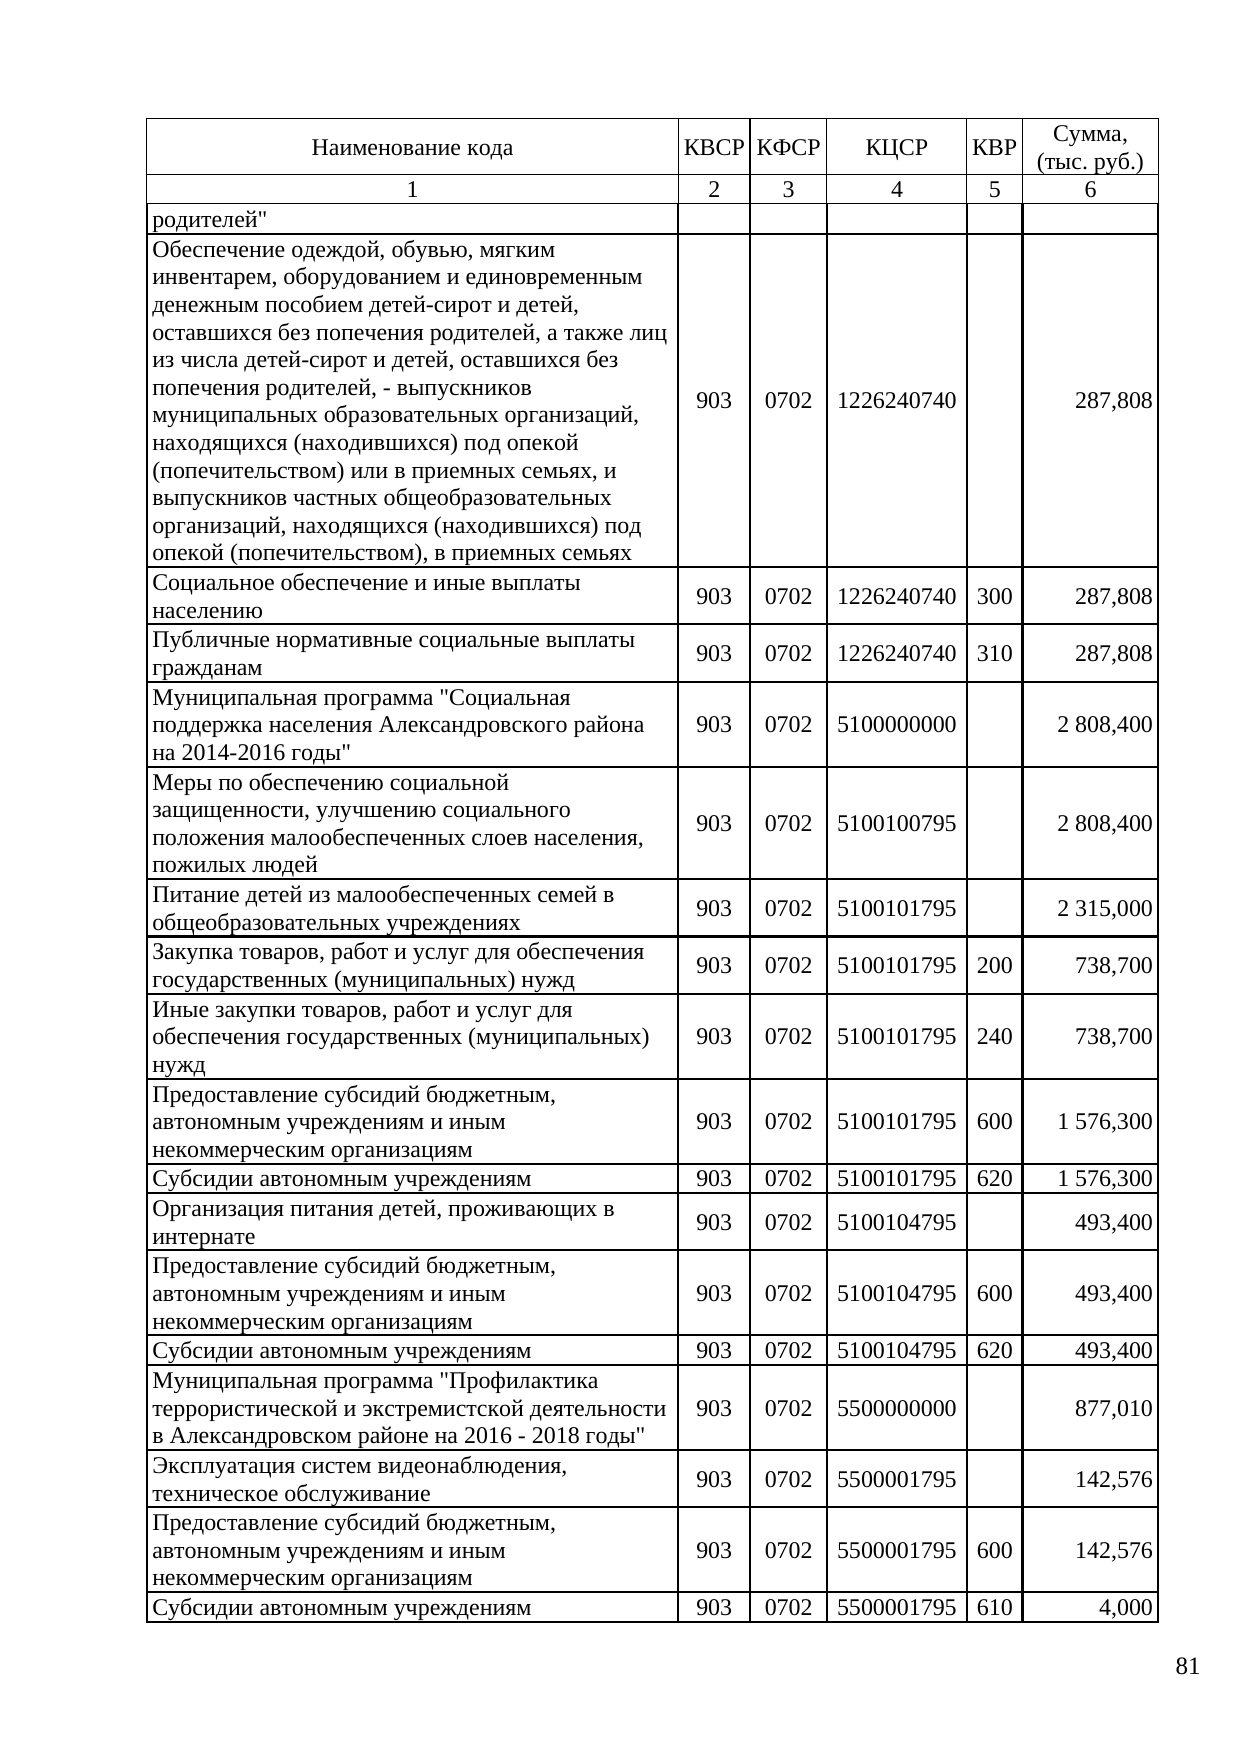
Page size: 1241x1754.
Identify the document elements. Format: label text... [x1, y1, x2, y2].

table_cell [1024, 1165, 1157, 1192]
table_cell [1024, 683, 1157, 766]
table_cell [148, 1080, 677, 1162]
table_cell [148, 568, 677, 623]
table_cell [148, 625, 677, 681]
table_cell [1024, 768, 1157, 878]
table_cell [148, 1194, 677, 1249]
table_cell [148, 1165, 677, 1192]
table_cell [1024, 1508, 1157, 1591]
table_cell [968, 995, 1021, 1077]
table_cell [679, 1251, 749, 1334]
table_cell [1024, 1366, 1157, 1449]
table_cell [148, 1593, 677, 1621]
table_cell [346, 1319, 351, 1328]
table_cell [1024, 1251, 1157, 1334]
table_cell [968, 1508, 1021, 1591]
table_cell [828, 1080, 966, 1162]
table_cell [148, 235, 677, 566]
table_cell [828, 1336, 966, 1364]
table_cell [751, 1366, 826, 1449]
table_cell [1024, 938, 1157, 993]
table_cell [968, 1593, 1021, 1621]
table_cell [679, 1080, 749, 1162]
table_header КЦСР [827, 119, 966, 174]
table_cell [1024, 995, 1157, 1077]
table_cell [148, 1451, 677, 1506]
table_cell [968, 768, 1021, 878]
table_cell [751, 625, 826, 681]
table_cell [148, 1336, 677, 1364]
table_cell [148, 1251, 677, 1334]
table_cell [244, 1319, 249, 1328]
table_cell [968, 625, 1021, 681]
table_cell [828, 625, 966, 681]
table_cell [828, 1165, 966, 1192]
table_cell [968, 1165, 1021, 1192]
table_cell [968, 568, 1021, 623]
table_header Наименование кода [147, 119, 678, 174]
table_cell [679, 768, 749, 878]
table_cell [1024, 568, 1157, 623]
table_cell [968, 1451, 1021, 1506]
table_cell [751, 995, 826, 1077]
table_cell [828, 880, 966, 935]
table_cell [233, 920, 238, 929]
table_cell 6 [1023, 175, 1158, 203]
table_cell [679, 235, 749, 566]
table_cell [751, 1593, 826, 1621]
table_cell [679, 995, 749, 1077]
table_header КВР [967, 119, 1022, 174]
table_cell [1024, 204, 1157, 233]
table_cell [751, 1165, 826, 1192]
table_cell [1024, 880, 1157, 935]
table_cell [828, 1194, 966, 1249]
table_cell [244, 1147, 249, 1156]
table_cell 5 [967, 175, 1022, 203]
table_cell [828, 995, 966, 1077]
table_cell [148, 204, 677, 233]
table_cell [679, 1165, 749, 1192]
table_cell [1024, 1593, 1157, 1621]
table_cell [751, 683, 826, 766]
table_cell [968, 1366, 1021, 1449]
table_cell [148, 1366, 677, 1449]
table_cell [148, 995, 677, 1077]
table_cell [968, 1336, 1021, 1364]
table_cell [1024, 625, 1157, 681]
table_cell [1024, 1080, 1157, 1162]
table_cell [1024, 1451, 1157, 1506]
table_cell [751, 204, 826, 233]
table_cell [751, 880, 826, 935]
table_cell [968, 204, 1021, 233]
table_header КФСР [751, 119, 826, 174]
table_cell 4 [827, 175, 966, 203]
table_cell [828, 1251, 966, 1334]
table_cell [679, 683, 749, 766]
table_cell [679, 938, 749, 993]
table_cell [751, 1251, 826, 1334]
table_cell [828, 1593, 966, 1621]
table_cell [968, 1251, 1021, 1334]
table_cell 1 [147, 175, 678, 203]
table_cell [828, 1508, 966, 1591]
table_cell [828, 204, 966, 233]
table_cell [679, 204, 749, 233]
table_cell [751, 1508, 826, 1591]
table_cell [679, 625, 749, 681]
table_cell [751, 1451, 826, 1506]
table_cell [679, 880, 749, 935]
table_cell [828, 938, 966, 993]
table_header Сумма, (тыс. руб.) [1023, 119, 1158, 174]
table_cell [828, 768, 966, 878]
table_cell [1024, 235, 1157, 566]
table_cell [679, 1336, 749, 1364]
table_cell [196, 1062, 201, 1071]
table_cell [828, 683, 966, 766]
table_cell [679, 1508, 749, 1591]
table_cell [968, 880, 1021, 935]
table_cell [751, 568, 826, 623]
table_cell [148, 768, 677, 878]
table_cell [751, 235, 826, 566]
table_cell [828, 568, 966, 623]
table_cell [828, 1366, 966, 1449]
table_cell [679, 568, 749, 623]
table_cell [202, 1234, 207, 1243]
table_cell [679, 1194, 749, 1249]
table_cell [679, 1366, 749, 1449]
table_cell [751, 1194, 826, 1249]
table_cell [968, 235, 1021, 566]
table_cell 3 [751, 175, 826, 203]
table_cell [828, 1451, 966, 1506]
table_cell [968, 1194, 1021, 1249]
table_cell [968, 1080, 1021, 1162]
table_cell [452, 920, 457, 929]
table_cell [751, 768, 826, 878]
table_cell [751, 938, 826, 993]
table_cell 2 [679, 175, 749, 203]
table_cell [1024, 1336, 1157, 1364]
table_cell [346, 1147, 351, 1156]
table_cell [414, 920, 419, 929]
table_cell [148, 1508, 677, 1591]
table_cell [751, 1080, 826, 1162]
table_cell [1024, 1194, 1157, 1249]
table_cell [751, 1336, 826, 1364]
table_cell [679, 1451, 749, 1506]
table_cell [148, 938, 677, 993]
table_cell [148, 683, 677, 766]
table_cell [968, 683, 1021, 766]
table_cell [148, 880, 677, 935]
table_header КВСР [679, 119, 749, 174]
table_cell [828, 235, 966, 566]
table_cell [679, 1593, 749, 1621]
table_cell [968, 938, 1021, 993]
